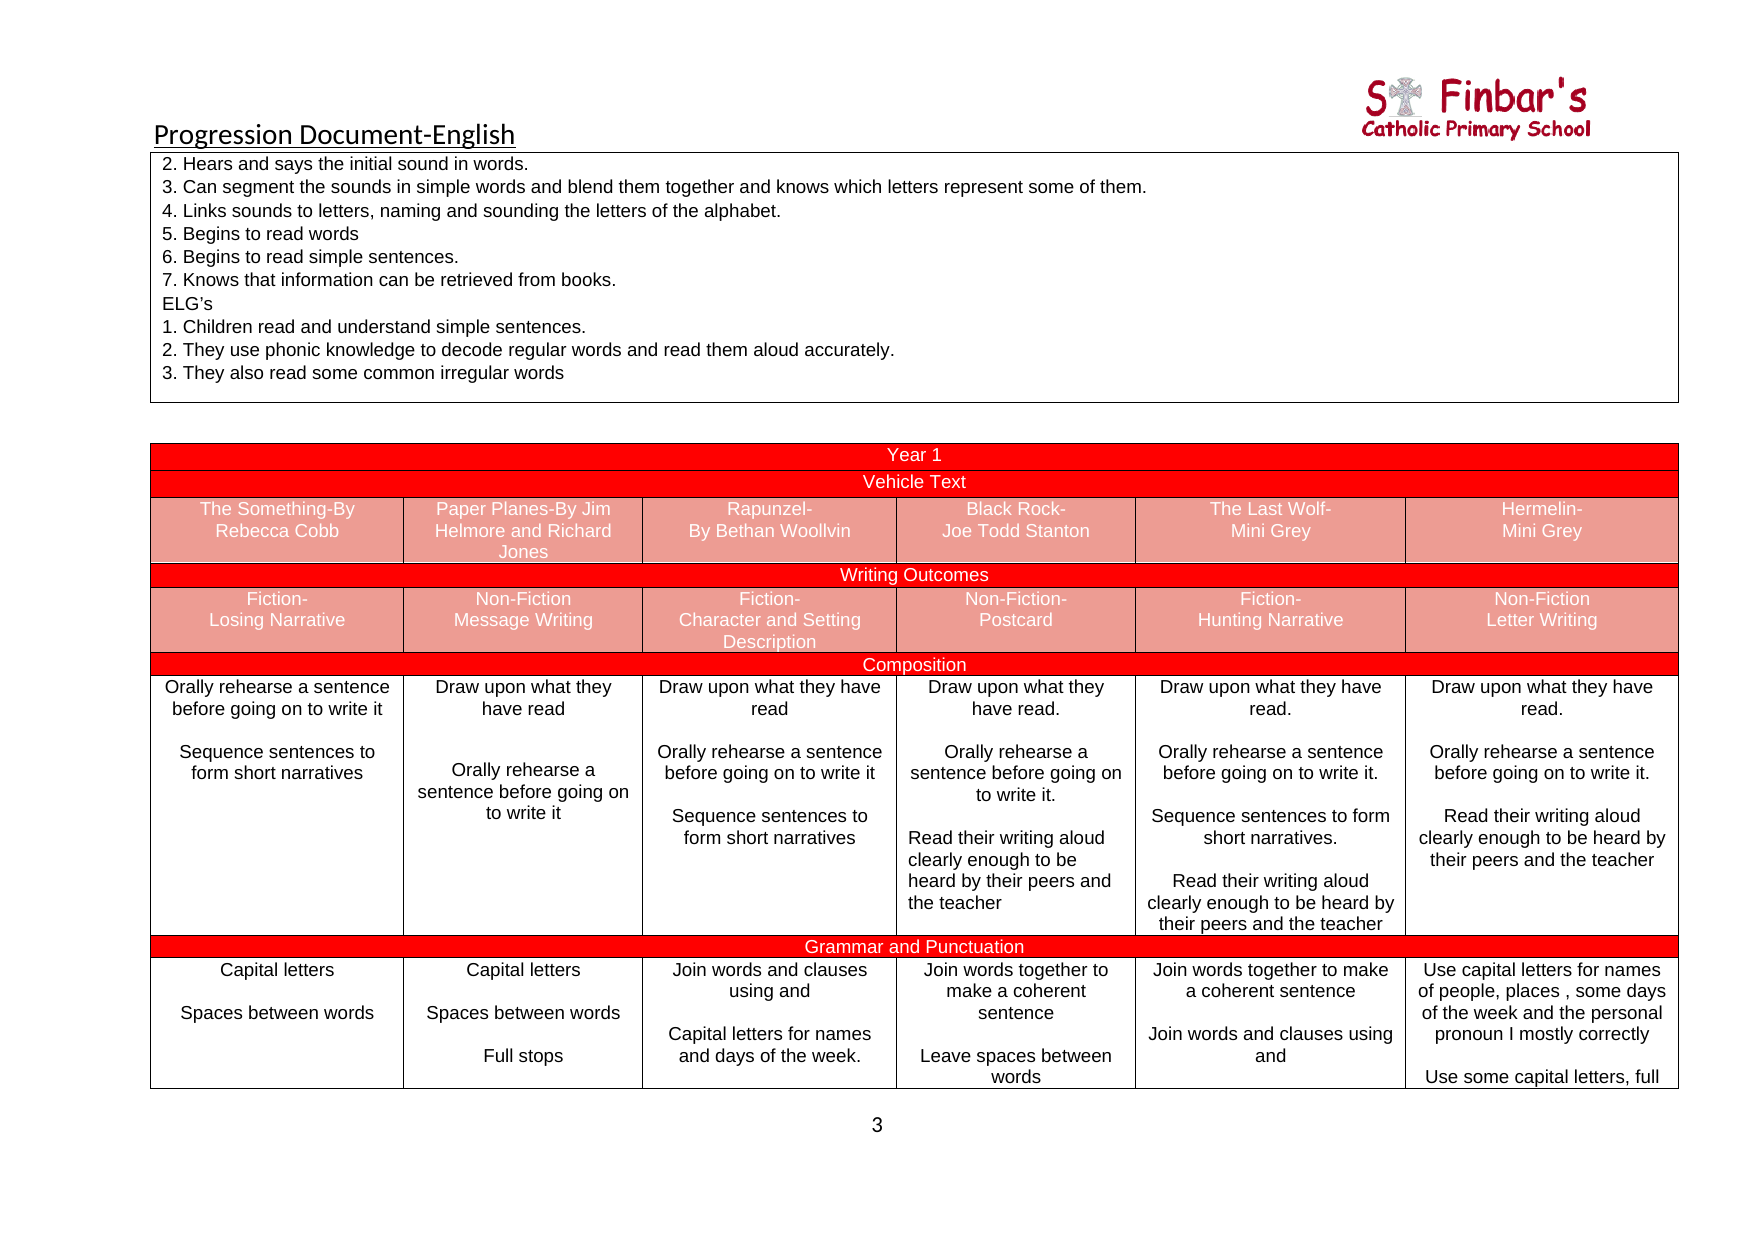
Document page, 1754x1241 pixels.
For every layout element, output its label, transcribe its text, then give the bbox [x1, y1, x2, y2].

table_cell Non-Fiction- Postcard [897, 588, 1135, 652]
table_cell Capital letters Spaces between words [151, 958, 403, 1088]
table_header Year 1 [151, 444, 1678, 470]
table_cell Composition [151, 653, 1678, 675]
table_cell Draw upon what they have read Orally rehearse a sentence before going on to write it [404, 676, 642, 935]
table_cell The Something-By Rebecca Cobb [151, 498, 403, 562]
table_cell Draw upon what they have read. Orally rehearse a sentence before going on to write it. Read their writing aloud clearly enough to be heard by their peers and the teacher [897, 676, 1135, 935]
table_cell Vehicle Text [151, 471, 1678, 497]
picture [1353, 73, 1601, 145]
table_cell Writing Outcomes [151, 564, 1678, 587]
table_cell Fiction- Hunting Narrative [1136, 588, 1405, 652]
table_cell Draw upon what they have read Orally rehearse a sentence before going on to write it Sequence sentences to form short narratives [643, 676, 896, 935]
table_cell Orally rehearse a sentence before going on to write it Sequence sentences to form short narratives [151, 676, 403, 935]
table_cell Join words and clauses using and Capital letters for names and days of the week. [643, 958, 896, 1088]
table_cell Rapunzel- By Bethan Woollvin [643, 498, 896, 562]
table_cell Hermelin- Mini Grey [1406, 498, 1678, 562]
table_cell Draw upon what they have read. Orally rehearse a sentence before going on to write it. Read their writing aloud clearly enough to be heard by their peers and the teacher [1406, 676, 1678, 935]
table_cell Fiction- Character and Setting Description [643, 588, 896, 652]
table_cell Black Rock- Joe Todd Stanton [897, 498, 1135, 562]
table_cell Non-Fiction Message Writing [404, 588, 642, 652]
table_cell Draw upon what they have read. Orally rehearse a sentence before going on to write it. Sequence sentences to form short narratives. Read their writing aloud clearly enough to be heard by their peers and the teacher [1136, 676, 1405, 935]
table_cell Paper Planes-By Jim Helmore and Richard Jones [404, 498, 642, 562]
table_cell Grammar and Punctuation [151, 936, 1678, 957]
table_cell Fiction- Losing Narrative [151, 588, 403, 652]
table_cell Non-Fiction Letter Writing [1406, 588, 1678, 652]
table_cell Capital letters Spaces between words Full stops Question marks [404, 958, 642, 1088]
table_cell The Last Wolf- Mini Grey [1136, 498, 1405, 562]
